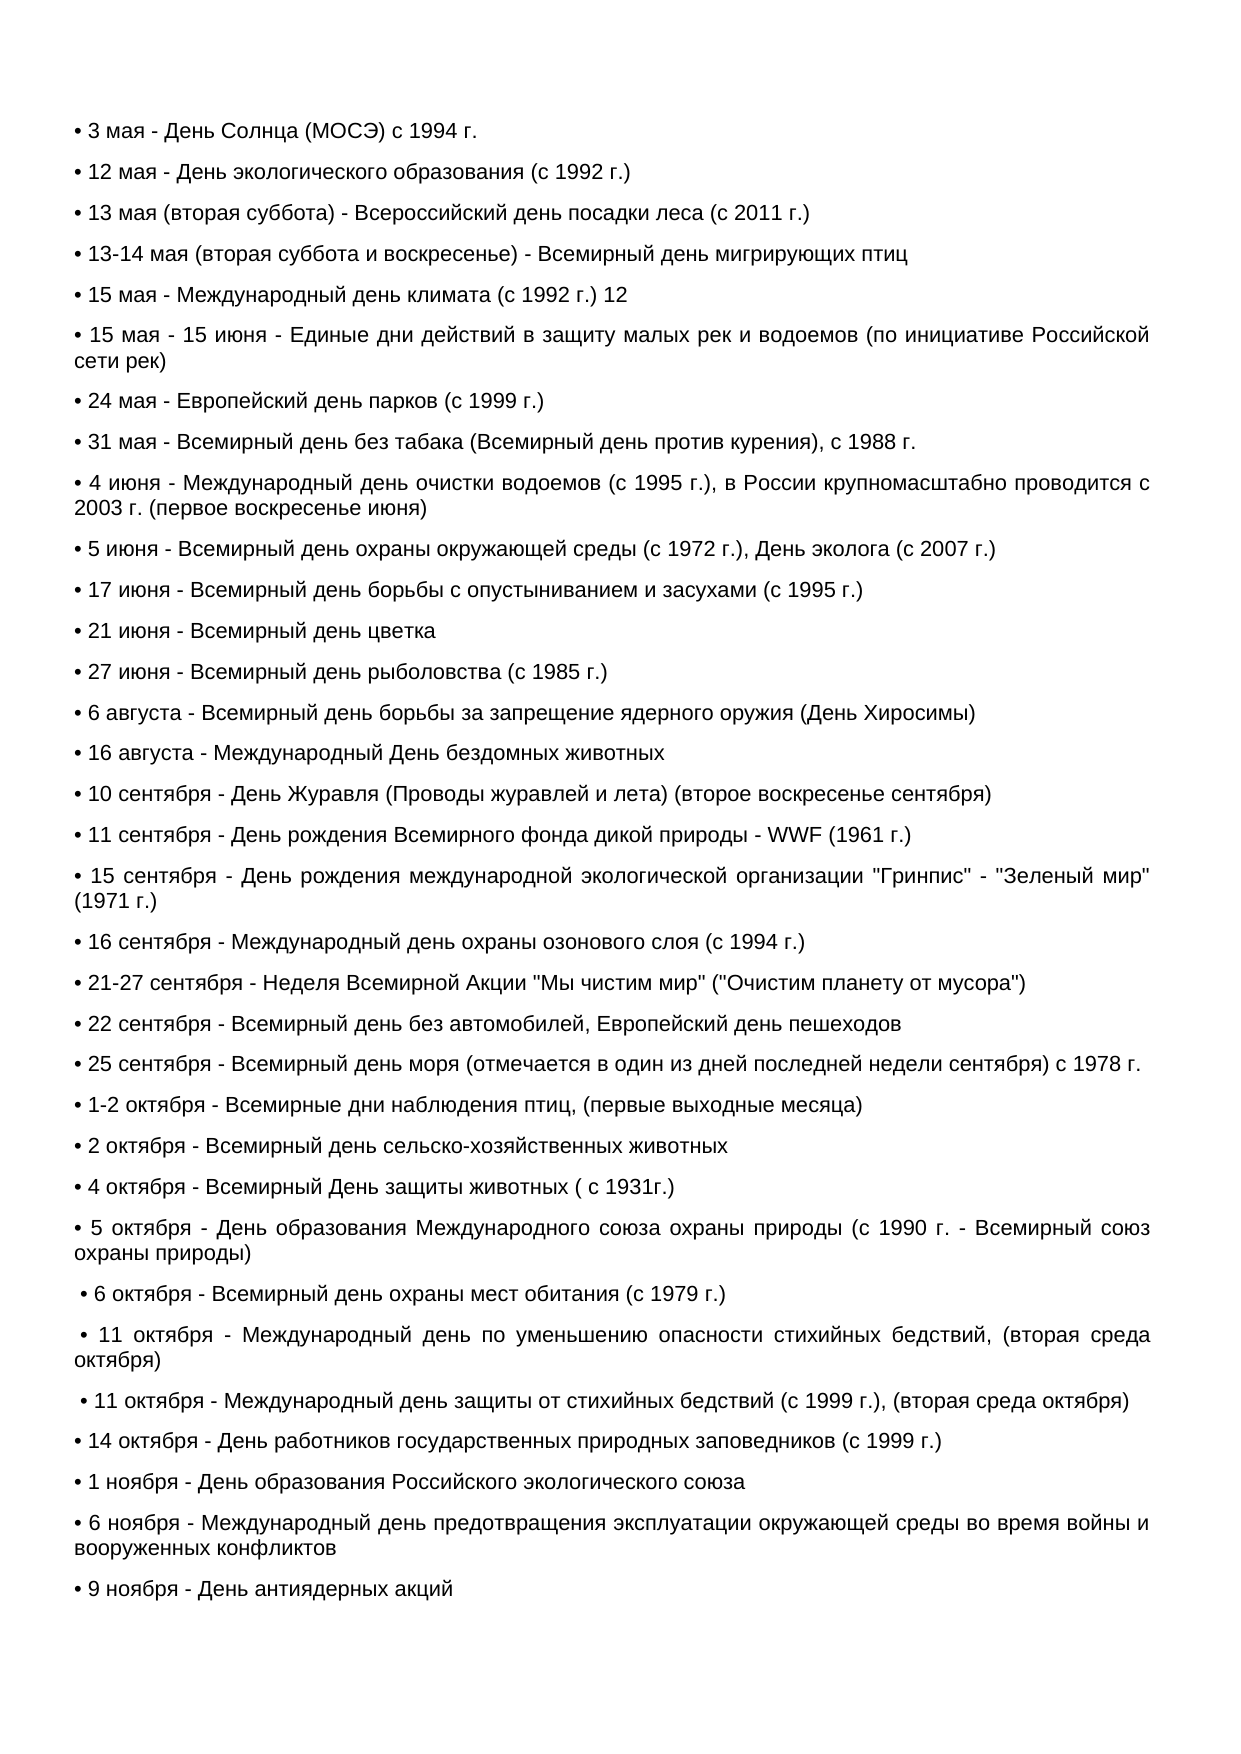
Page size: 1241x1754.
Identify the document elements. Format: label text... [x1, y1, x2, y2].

text • 6 августа - Всемирный день борьбы за запрещение ядерного оружия (День Хиросимы) [74, 699, 1152, 724]
text • 15 мая - Международный день климата (с 1992 г.) 12 [74, 281, 1152, 307]
text • 5 июня - Всемирный день охраны окружающей среды (с 1972 г.), День эколога (с 2007 г.) [74, 536, 1152, 561]
text • 5 октября - День образования Международного союза охраны природы (с 1990 г. - Всемирный союз охраны природы) [74, 1214, 1152, 1265]
text • 11 октября - Международный день защиты от стихийных бедствий (с 1999 г.), (вторая среда октября) [74, 1387, 1152, 1413]
text • 31 мая - Всемирный день без табака (Всемирный день против курения), с 1988 г. [74, 429, 1152, 454]
text • 17 июня - Всемирный день борьбы с опустыниванием и засухами (с 1995 г.) [74, 577, 1152, 602]
text • 4 июня - Международный день очистки водоемов (с 1995 г.), в России крупномасштабно проводится с 2003 г. (первое воскресенье июня) [74, 470, 1152, 520]
text • 11 октября - Международный день по уменьшению опасности стихийных бедствий, (вторая среда октября) [74, 1321, 1152, 1372]
text • 11 сентября - День рождения Всемирного фонда дикой природы - WWF (1961 г.) [74, 822, 1152, 847]
text • 2 октября - Всемирный день сельско-хозяйственных животных [74, 1133, 1152, 1158]
text • 27 июня - Всемирный день рыболовства (с 1985 г.) [74, 658, 1152, 684]
text • 4 октября - Всемирный День защиты животных ( с 1931г.) [74, 1174, 1152, 1199]
text • 22 сентября - Всемирный день без автомобилей, Европейский день пешеходов [74, 1010, 1152, 1036]
text • 15 мая - 15 июня - Единые дни действий в защиту малых рек и водоемов (по инициативе Российской сети рек) [74, 322, 1152, 373]
text • 1 ноября - День образования Российского экологического союза [74, 1469, 1152, 1494]
text • 15 сентября - День рождения международной экологической организации "Гринпис" - "Зеленый мир" (1971 г.) [74, 863, 1152, 913]
text • 21 июня - Всемирный день цветка [74, 618, 1152, 643]
text • 14 октября - День работников государственных природных заповедников (с 1999 г.) [74, 1428, 1152, 1453]
text • 6 октября - Всемирный день охраны мест обитания (с 1979 г.) [74, 1281, 1152, 1306]
text • 25 сентября - Всемирный день моря (отмечается в один из дней последней недели сентября) с 1978 г. [74, 1051, 1152, 1076]
text • 16 сентября - Международный день охраны озонового слоя (с 1994 г.) [74, 929, 1152, 954]
text • 6 ноября - Международный день предотвращения эксплуатации окружающей среды во время войны и вооруженных конфликтов [74, 1510, 1152, 1560]
text • 9 ноября - День антиядерных акций [74, 1576, 1152, 1601]
text • 13-14 мая (вторая суббота и воскресенье) - Всемирный день мигрирующих птиц [74, 241, 1152, 266]
text • 16 августа - Международный День бездомных животных [74, 740, 1152, 765]
text • 1-2 октября - Всемирные дни наблюдения птиц, (первые выходные месяца) [74, 1092, 1152, 1117]
text • 12 мая - День экологического образования (с 1992 г.) [74, 159, 1152, 184]
text • 3 мая - День Солнца (МОСЭ) с 1994 г. [74, 118, 1152, 143]
text • 24 мая - Европейский день парков (с 1999 г.) [74, 388, 1152, 413]
text • 13 мая (вторая суббота) - Всероссийский день посадки леса (с 2011 г.) [74, 200, 1152, 225]
text • 10 сентября - День Журавля (Проводы журавлей и лета) (второе воскресенье сентября) [74, 781, 1152, 806]
text • 21-27 сентября - Неделя Всемирной Акции "Мы чистим мир" ("Очистим планету от мусора") [74, 969, 1152, 995]
